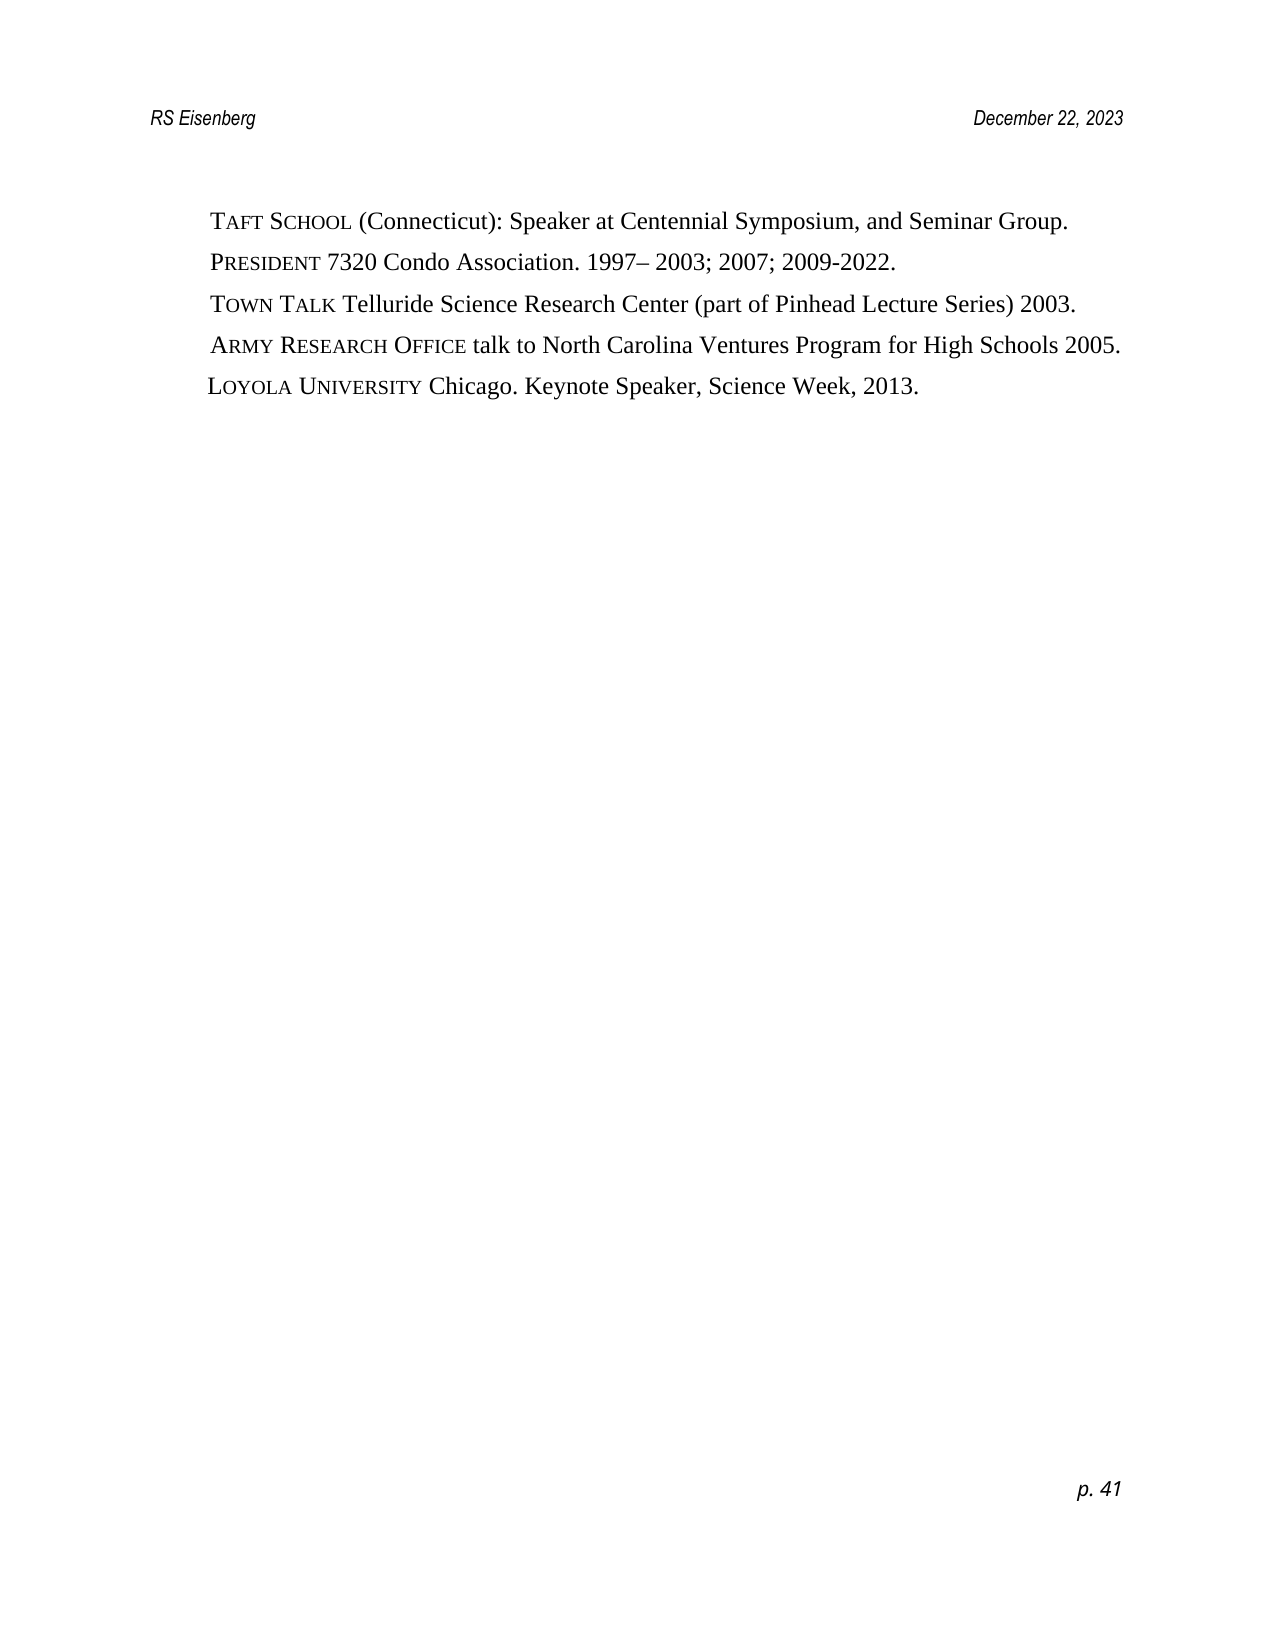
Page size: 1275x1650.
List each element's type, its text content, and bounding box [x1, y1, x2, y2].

text Town Talk Telluride Science Research Center (part of Pinhead Lecture Series) 2003. [210, 289, 1125, 317]
text Army Research Office talk to North Carolina Ventures Program for High Schools 2005. [210, 330, 1125, 359]
text Loyola University Chicago. Keynote Speaker, Science Week, 2013. [207, 371, 1125, 400]
text Taft School (Connecticut): Speaker at Centennial Symposium, and Seminar Group. [210, 206, 1125, 235]
text President 7320 Condo Association. 1997– 2003; 2007; 2009-2022. [210, 247, 1125, 276]
